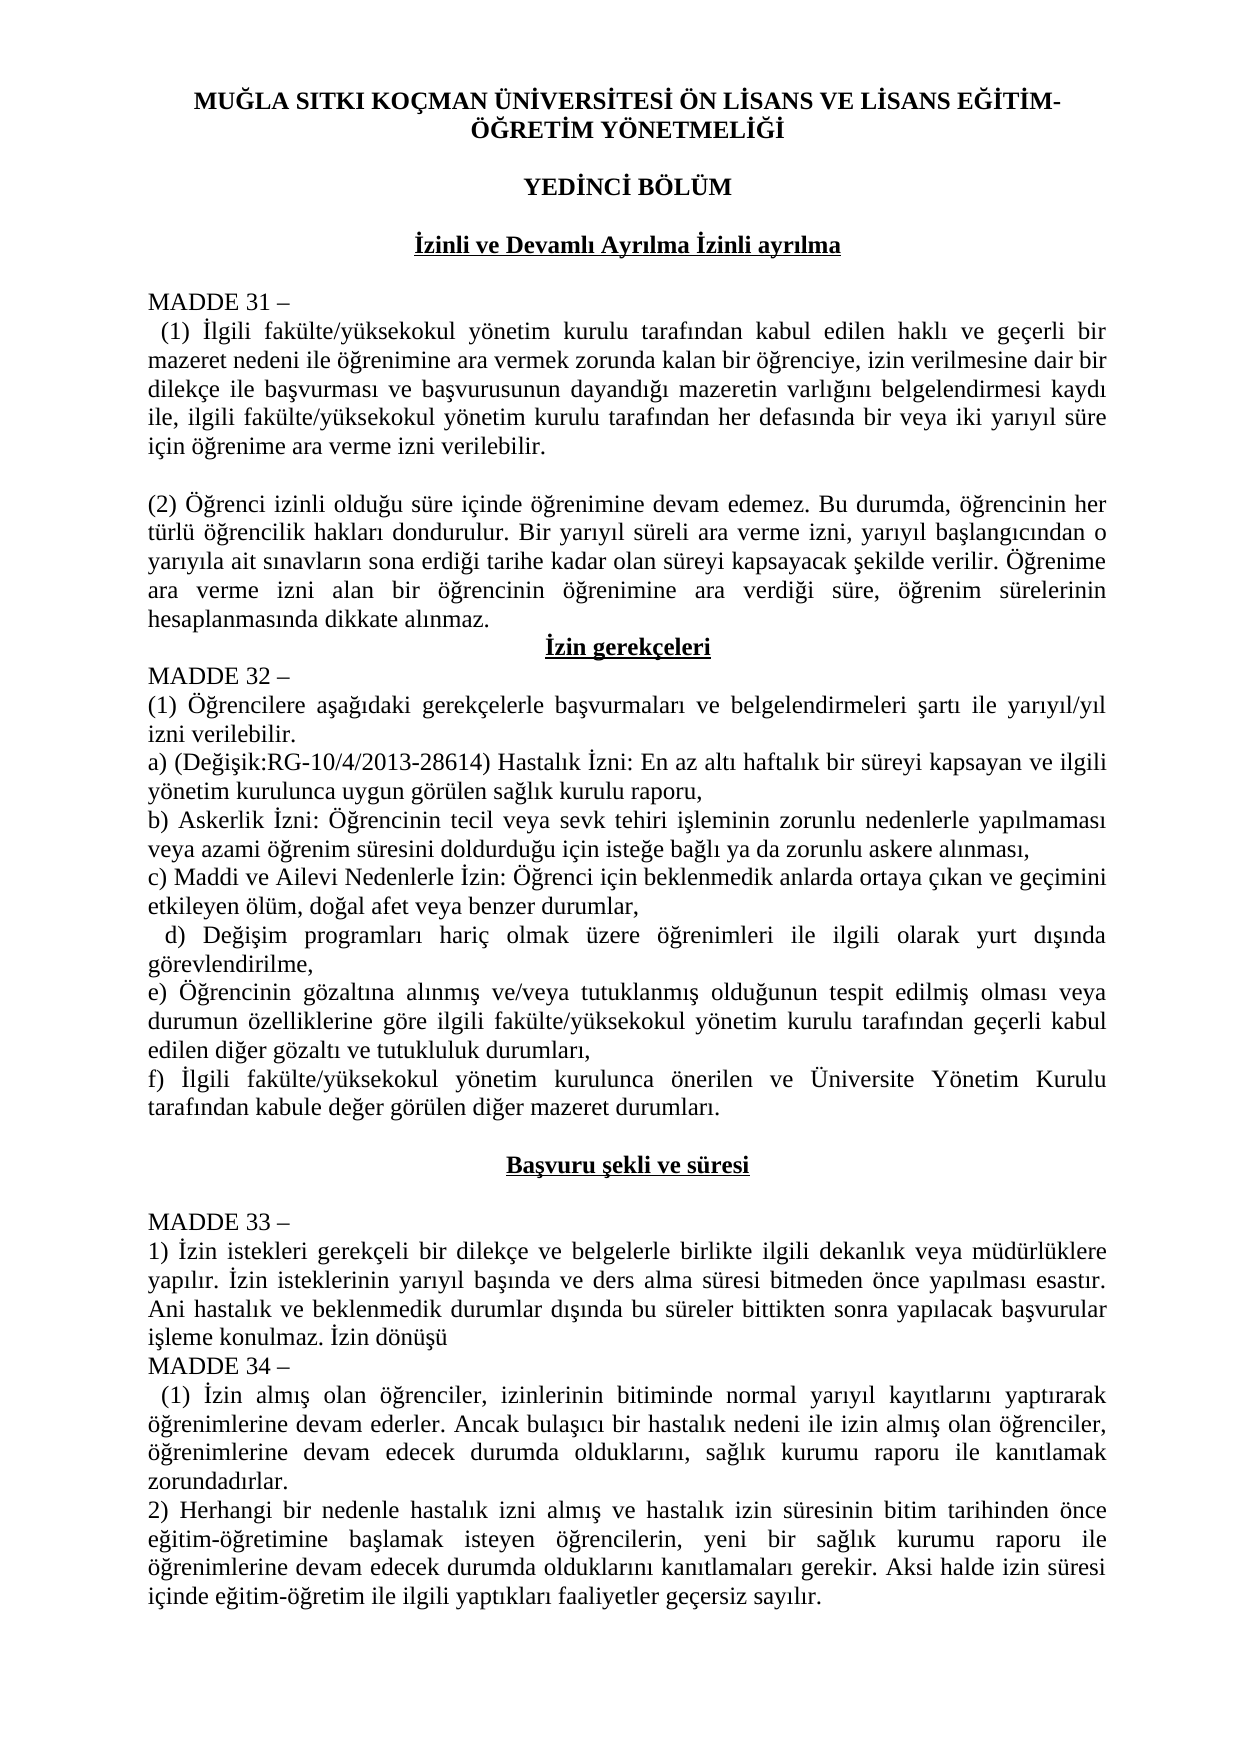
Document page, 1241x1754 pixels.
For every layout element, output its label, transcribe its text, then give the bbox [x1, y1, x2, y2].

text a) (Değişik:RG-10/4/2013-28614) Hastalık İzni: En az altı haftalık bir süreyi kapsayan ve ilgili yönetim kurulunca uygun görülen sağlık kurulu raporu, [148, 747, 1107, 805]
text MADDE 32 – [148, 661, 1107, 690]
text İzinli ve Devamlı Ayrılma İzinli ayrılma [148, 230, 1107, 259]
text MUĞLA SITKI KOÇMAN ÜNİVERSİTESİ ÖN LİSANS VE LİSANS EĞİTİM-ÖĞRETİM YÖNETMELİĞİ [148, 86, 1107, 144]
text d) Değişim programları hariç olmak üzere öğrenimleri ile ilgili olarak yurt dışında görevlendirilme, [148, 920, 1107, 977]
text e) Öğrencinin gözaltına alınmış ve/veya tutuklanmış olduğunun tespit edilmiş olması veya durumun özelliklerine göre ilgili fakülte/yüksekokul yönetim kurulu tarafından geçerli kabul edilen diğer gözaltı ve tutukluluk durumları, [148, 977, 1107, 1064]
text (1) Öğrencilere aşağıdaki gerekçelerle başvurmaları ve belgelendirmeleri şartı ile yarıyıl/yıl izni verilebilir. [148, 690, 1107, 747]
text (1) İzin almış olan öğrenciler, izinlerinin bitiminde normal yarıyıl kayıtlarını yaptırarak öğrenimlerine devam ederler. Ancak bulaşıcı bir hastalık nedeni ile izin almış olan öğrenciler, öğrenimlerine devam edecek durumda olduklarını, sağlık kurumu raporu ile kanıtlamak zorundadırlar. [148, 1380, 1107, 1495]
text 2) Herhangi bir nedenle hastalık izni almış ve hastalık izin süresinin bitim tarihinden önce eğitim-öğretimine başlamak isteyen öğrencilerin, yeni bir sağlık kurumu raporu ile öğrenimlerine devam edecek durumda olduklarını kanıtlamaları gerekir. Aksi halde izin süresi içinde eğitim-öğretim ile ilgili yaptıkları faaliyetler geçersiz sayılır. [148, 1495, 1107, 1610]
text MADDE 33 – [148, 1207, 1107, 1236]
text b) Askerlik İzni: Öğrencinin tecil veya sevk tehiri işleminin zorunlu nedenlerle yapılmaması veya azami öğrenim süresini doldurduğu için isteğe bağlı ya da zorunlu askere alınması, [148, 805, 1107, 862]
text 1) İzin istekleri gerekçeli bir dilekçe ve belgelerle birlikte ilgili dekanlık veya müdürlüklere yapılır. İzin isteklerinin yarıyıl başında ve ders alma süresi bitmeden önce yapılması esastır. Ani hastalık ve beklenmedik durumlar dışında bu süreler bittikten sonra yapılacak başvurular işleme konulmaz. İzin dönüşü [148, 1236, 1107, 1351]
text MADDE 31 – [148, 287, 1107, 316]
text (2) Öğrenci izinli olduğu süre içinde öğrenimine devam edemez. Bu durumda, öğrencinin her türlü öğrencilik hakları dondurulur. Bir yarıyıl süreli ara verme izni, yarıyıl başlangıcından o yarıyıla ait sınavların sona erdiği tarihe kadar olan süreyi kapsayacak şekilde verilir. Öğrenime ara verme izni alan bir öğrencinin öğrenimine ara verdiği süre, öğrenim sürelerinin hesaplanmasında dikkate alınmaz. [148, 489, 1107, 632]
text MADDE 34 – [148, 1351, 1107, 1380]
text YEDİNCİ BÖLÜM [148, 172, 1107, 201]
text f) İlgili fakülte/yüksekokul yönetim kurulunca önerilen ve Üniversite Yönetim Kurulu tarafından kabule değer görülen diğer mazeret durumları. [148, 1064, 1107, 1121]
text İzin gerekçeleri [148, 632, 1107, 661]
text Başvuru şekli ve süresi [148, 1150, 1107, 1179]
text (1) İlgili fakülte/yüksekokul yönetim kurulu tarafından kabul edilen haklı ve geçerli bir mazeret nedeni ile öğrenimine ara vermek zorunda kalan bir öğrenciye, izin verilmesine dair bir dilekçe ile başvurması ve başvurusunun dayandığı mazeretin varlığını belgelendirmesi kaydı ile, ilgili fakülte/yüksekokul yönetim kurulu tarafından her defasında bir veya iki yarıyıl süre için öğrenime ara verme izni verilebilir. [148, 316, 1107, 460]
text c) Maddi ve Ailevi Nedenlerle İzin: Öğrenci için beklenmedik anlarda ortaya çıkan ve geçimini etkileyen ölüm, doğal afet veya benzer durumlar, [148, 862, 1107, 920]
